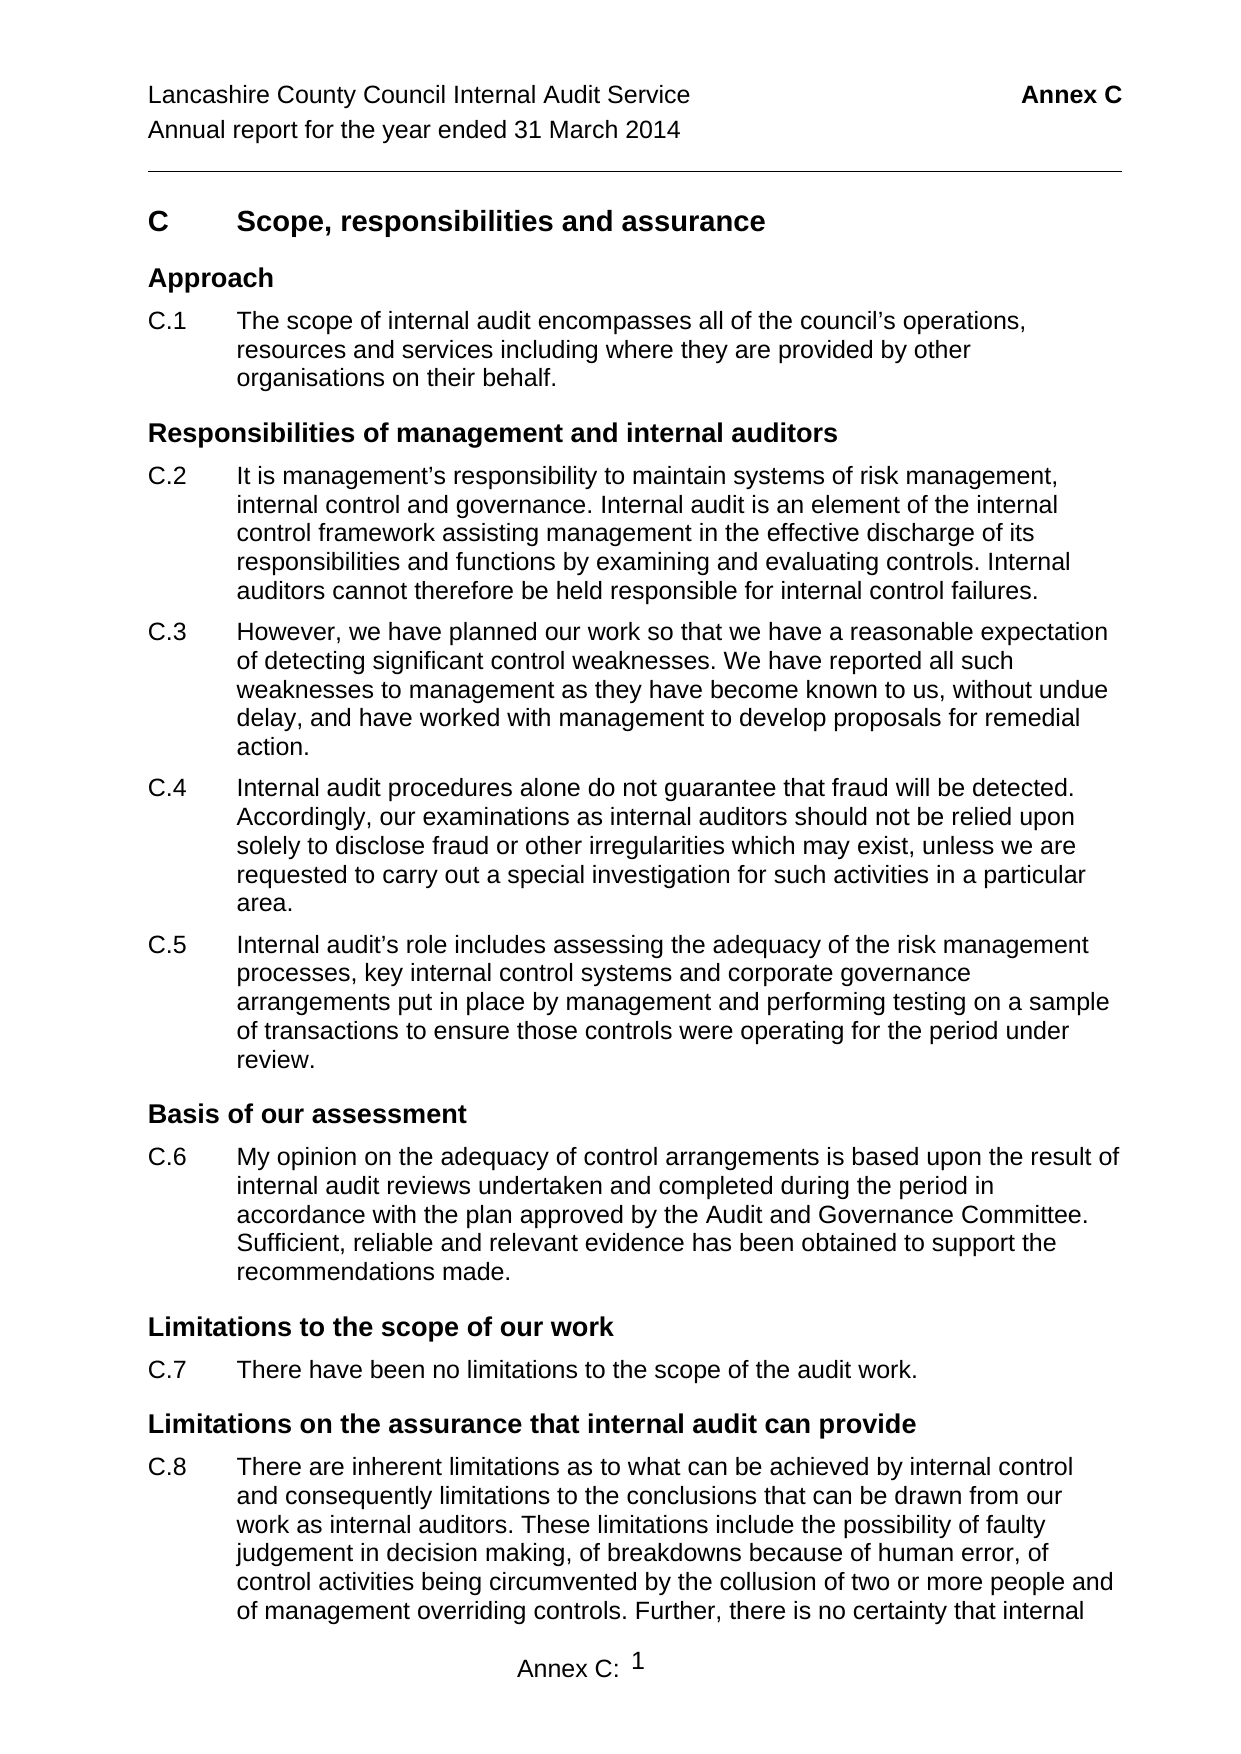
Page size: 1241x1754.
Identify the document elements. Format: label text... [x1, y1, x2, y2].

list It is management’s responsibility to maintain systems of risk management, internal control and governance. Internal audit is an element of the internal control framework assisting management in the effective discharge of its responsibilities and functions by examining and evaluating controls. Internal auditors cannot therefore be held responsible for internal control failures. [148, 461, 1122, 605]
subtitle Limitations on the assurance that internal audit can provide [148, 1408, 1122, 1440]
list There have been no limitations to the scope of the audit work. [148, 1355, 1122, 1383]
list Scope, responsibilities and assurance [148, 204, 1122, 237]
list Internal audit’s role includes assessing the adequacy of the risk management processes, key internal control systems and corporate governance arrangements put in place by management and performing testing on a sample of transactions to ensure those controls were operating for the period under review. [148, 930, 1122, 1073]
subtitle Limitations to the scope of our work [148, 1311, 1122, 1342]
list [148, 1452, 1122, 1625]
subtitle Responsibilities of management and internal auditors [148, 417, 1122, 448]
subtitle Approach [148, 262, 1122, 293]
list The scope of internal audit encompasses all of the council’s operations, resources and services including where they are provided by other organisations on their behalf. [148, 306, 1122, 392]
list However, we have planned our work so that we have a reasonable expectation of detecting significant control weaknesses. We have reported all such weaknesses to management as they have become known to us, without undue delay, and have worked with management to develop proposals for remedial action. [148, 617, 1122, 761]
subtitle Basis of our assessment [148, 1098, 1122, 1130]
list Internal audit procedures alone do not guarantee that fraud will be detected. Accordingly, our examinations as internal auditors should not be relied upon solely to disclose fraud or other irregularities which may exist, unless we are requested to carry out a special investigation for such activities in a particular area. [148, 773, 1122, 917]
list My opinion on the adequacy of control arrangements is based upon the result of internal audit reviews undertaken and completed during the period in accordance with the plan approved by the Audit and Governance Committee. Sufficient, reliable and relevant evidence has been obtained to support the recommendations made. [148, 1142, 1122, 1286]
